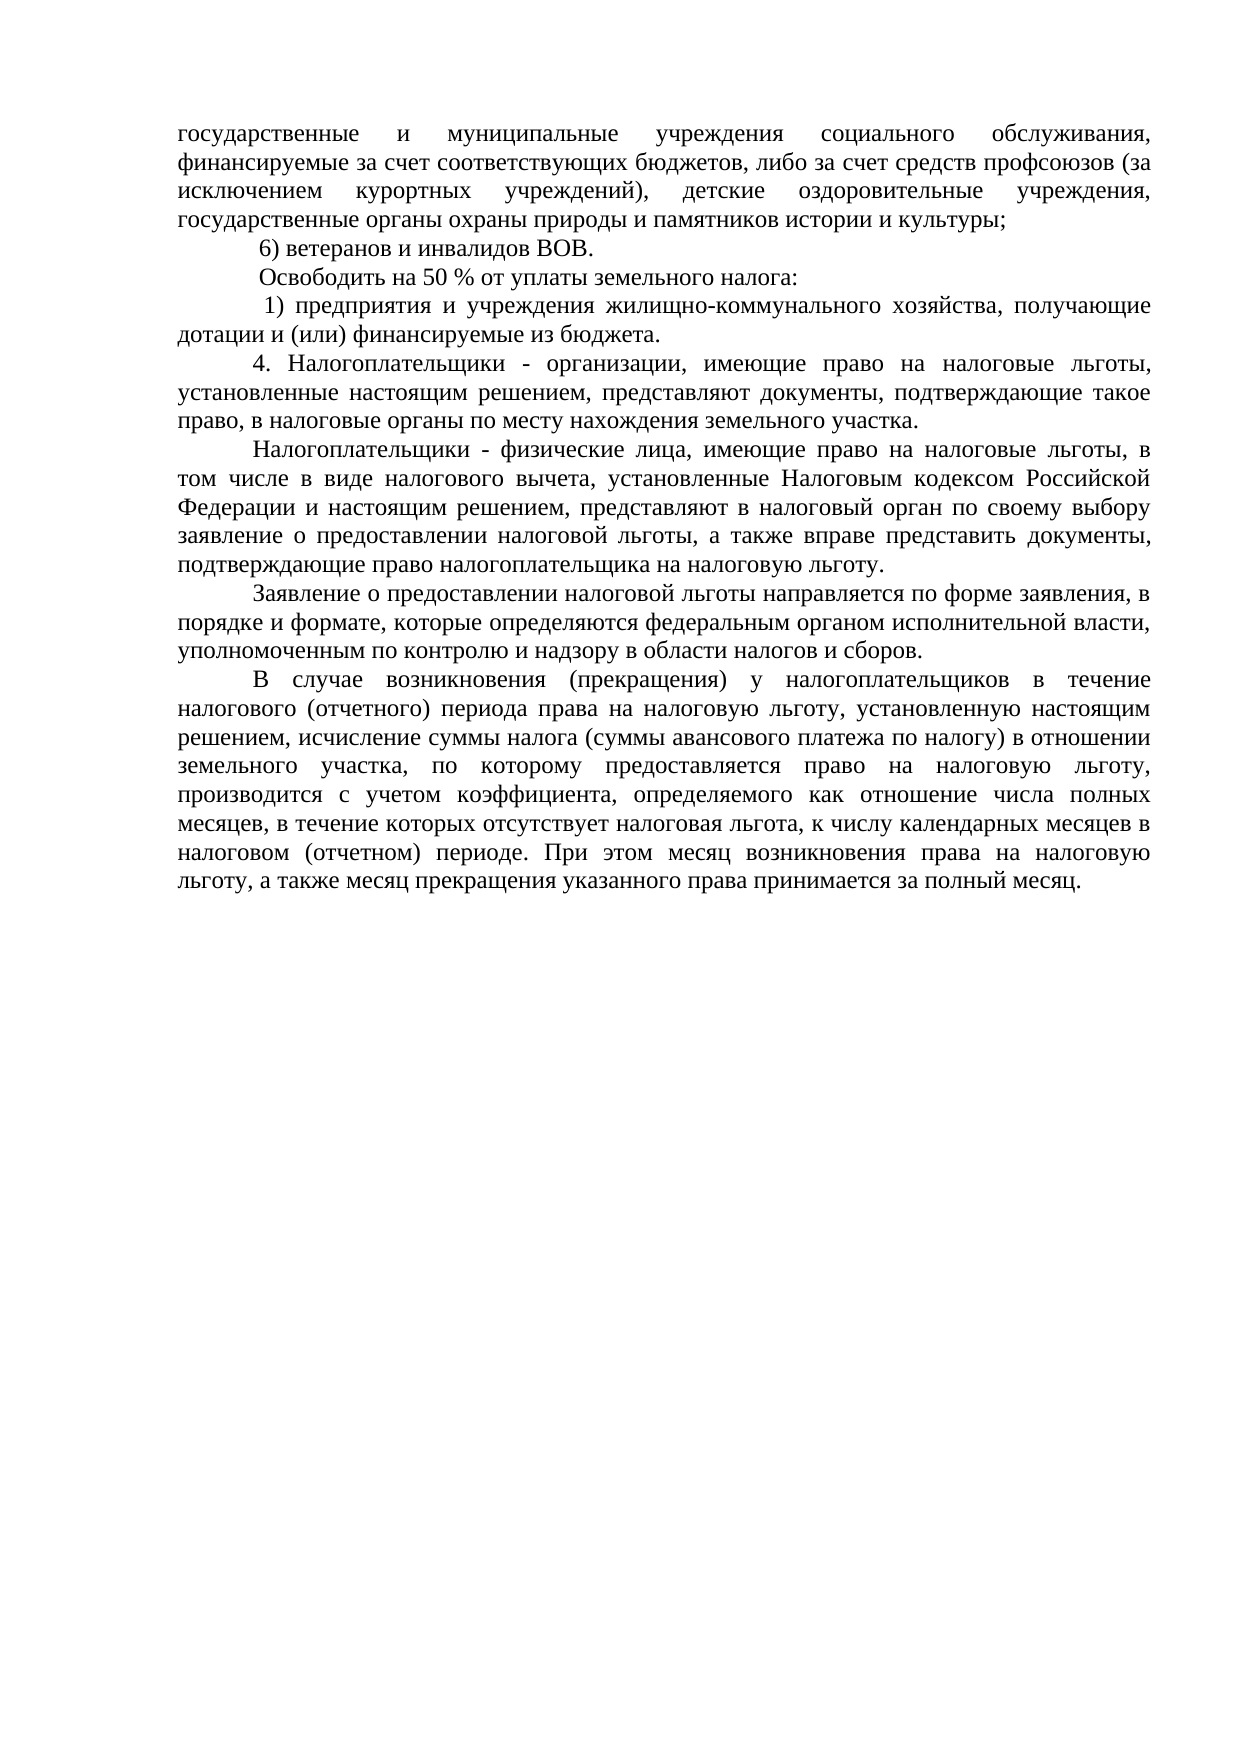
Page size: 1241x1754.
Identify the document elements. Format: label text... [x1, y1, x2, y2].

text 6) ветеранов и инвалидов ВОВ. [177, 233, 1152, 262]
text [177, 118, 1152, 233]
text 1) предприятия и учреждения жилищно-коммунального хозяйства, получающие дотации и (или) финансируемые из бюджета. [177, 291, 1152, 348]
text Освободить на 50 % от уплаты земельного налога: [177, 262, 1152, 291]
text Заявление о предоставлении налоговой льготы направляется по форме заявления, в порядке и формате, которые определяются федеральным органом исполнительной власти, уполномоченным по контролю и надзору в области налогов и сборов. [177, 578, 1152, 664]
text Налогоплательщики - физические лица, имеющие право на налоговые льготы, в том числе в виде налогового вычета, установленные Налоговым кодексом Российской Федерации и настоящим решением, представляют в налоговый орган по своему выбору заявление о предоставлении налоговой льготы, а также вправе представить документы, подтверждающие право налогоплательщика на налоговую льготу. [177, 434, 1152, 578]
text В случае возникновения (прекращения) у налогоплательщиков в течение налогового (отчетного) периода права на налоговую льготу, установленную настоящим решением, исчисление суммы налога (суммы авансового платежа по налогу) в отношении земельного участка, по которому предоставляется право на налоговую льготу, производится с учетом коэффициента, определяемого как отношение числа полных месяцев, в течение которых отсутствует налоговая льгота, к числу календарных месяцев в налоговом (отчетном) периоде. При этом месяц возникновения права на налоговую льготу, а также месяц прекращения указанного права принимается за полный месяц. [177, 664, 1152, 894]
text 4. Налогоплательщики - организации, имеющие право на налоговые льготы, установленные настоящим решением, представляют документы, подтверждающие такое право, в налоговые органы по месту нахождения земельного участка. [177, 348, 1152, 434]
